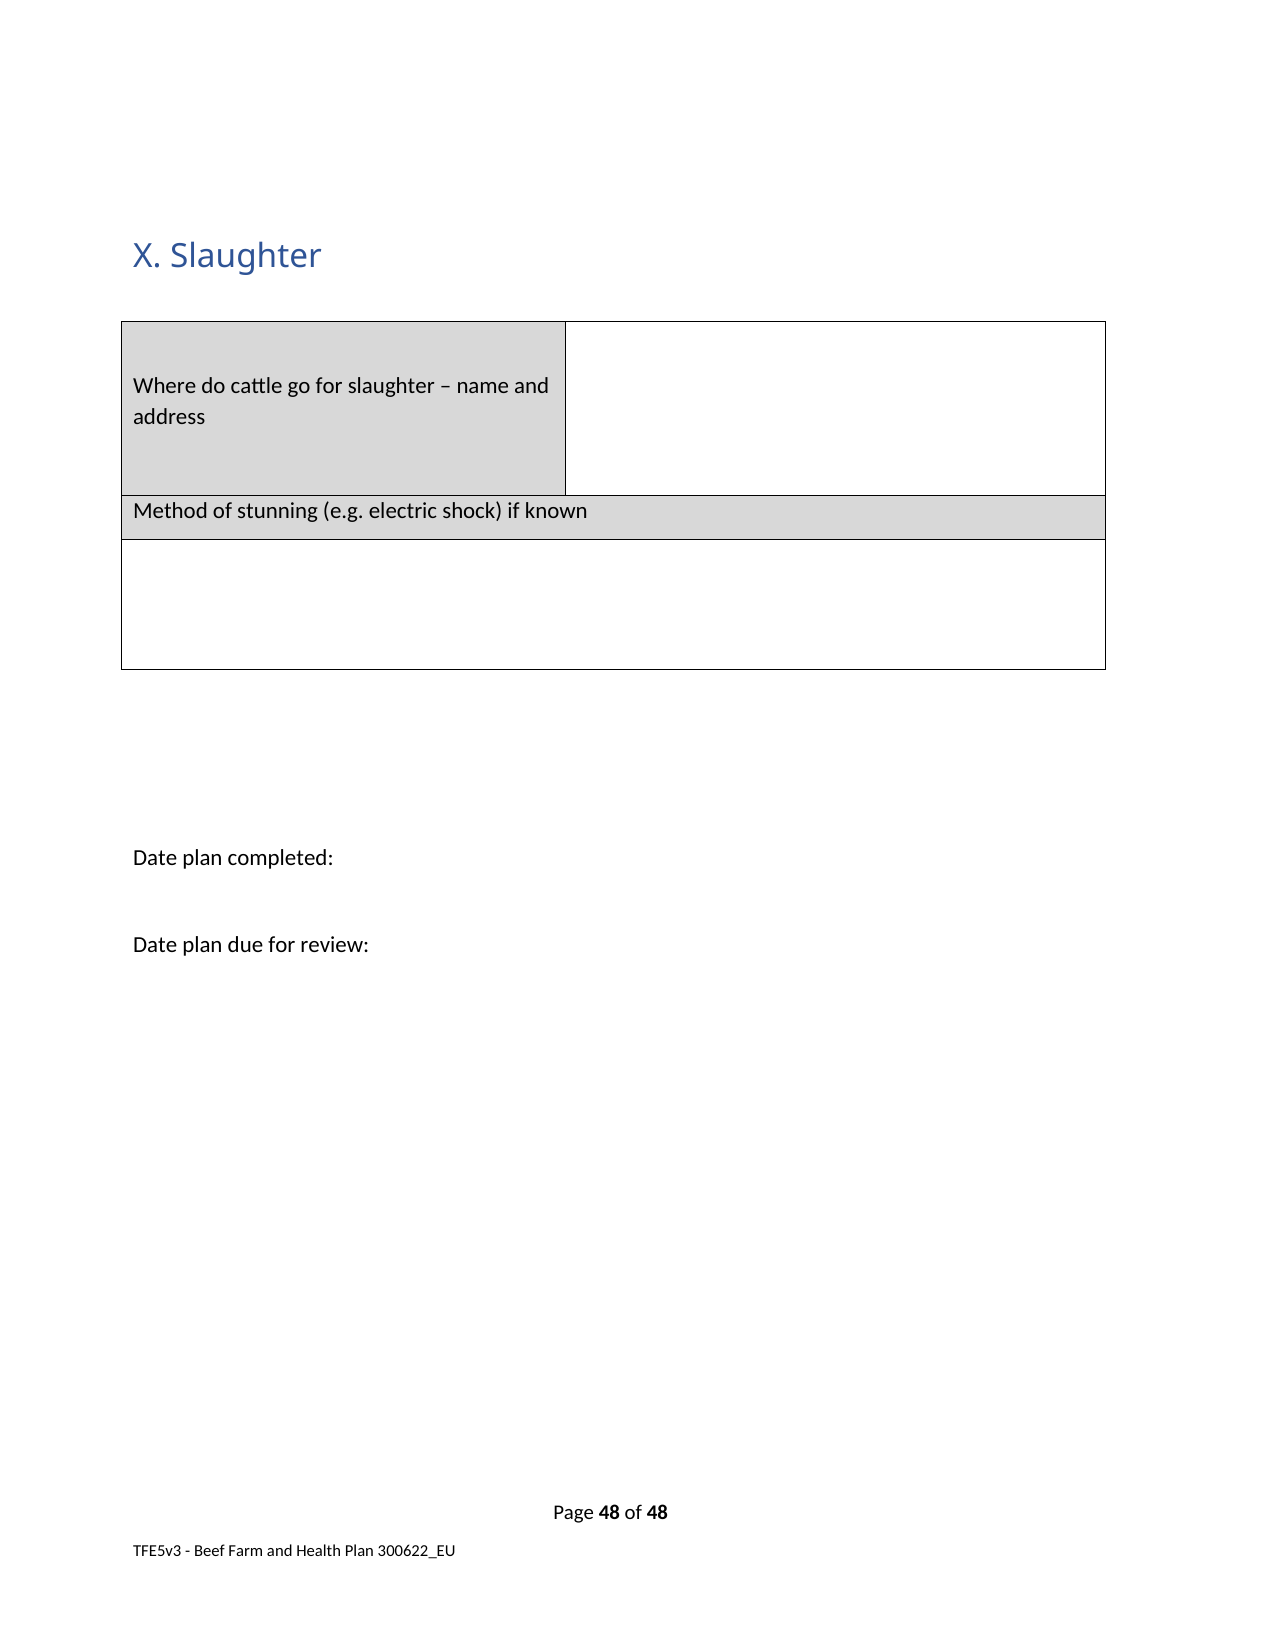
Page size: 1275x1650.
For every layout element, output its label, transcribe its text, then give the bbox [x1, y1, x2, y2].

table_header Where do cattle go for slaughter – name and address [122, 322, 565, 495]
text Date plan due for review: [133, 930, 1088, 958]
table_cell Method of stunning (e.g. electric shock) if known [122, 496, 1105, 539]
subtitle X. Slaughter [133, 232, 1088, 278]
text Date plan completed: [133, 843, 1088, 871]
table_header [566, 322, 1105, 495]
table_cell [122, 540, 1105, 669]
